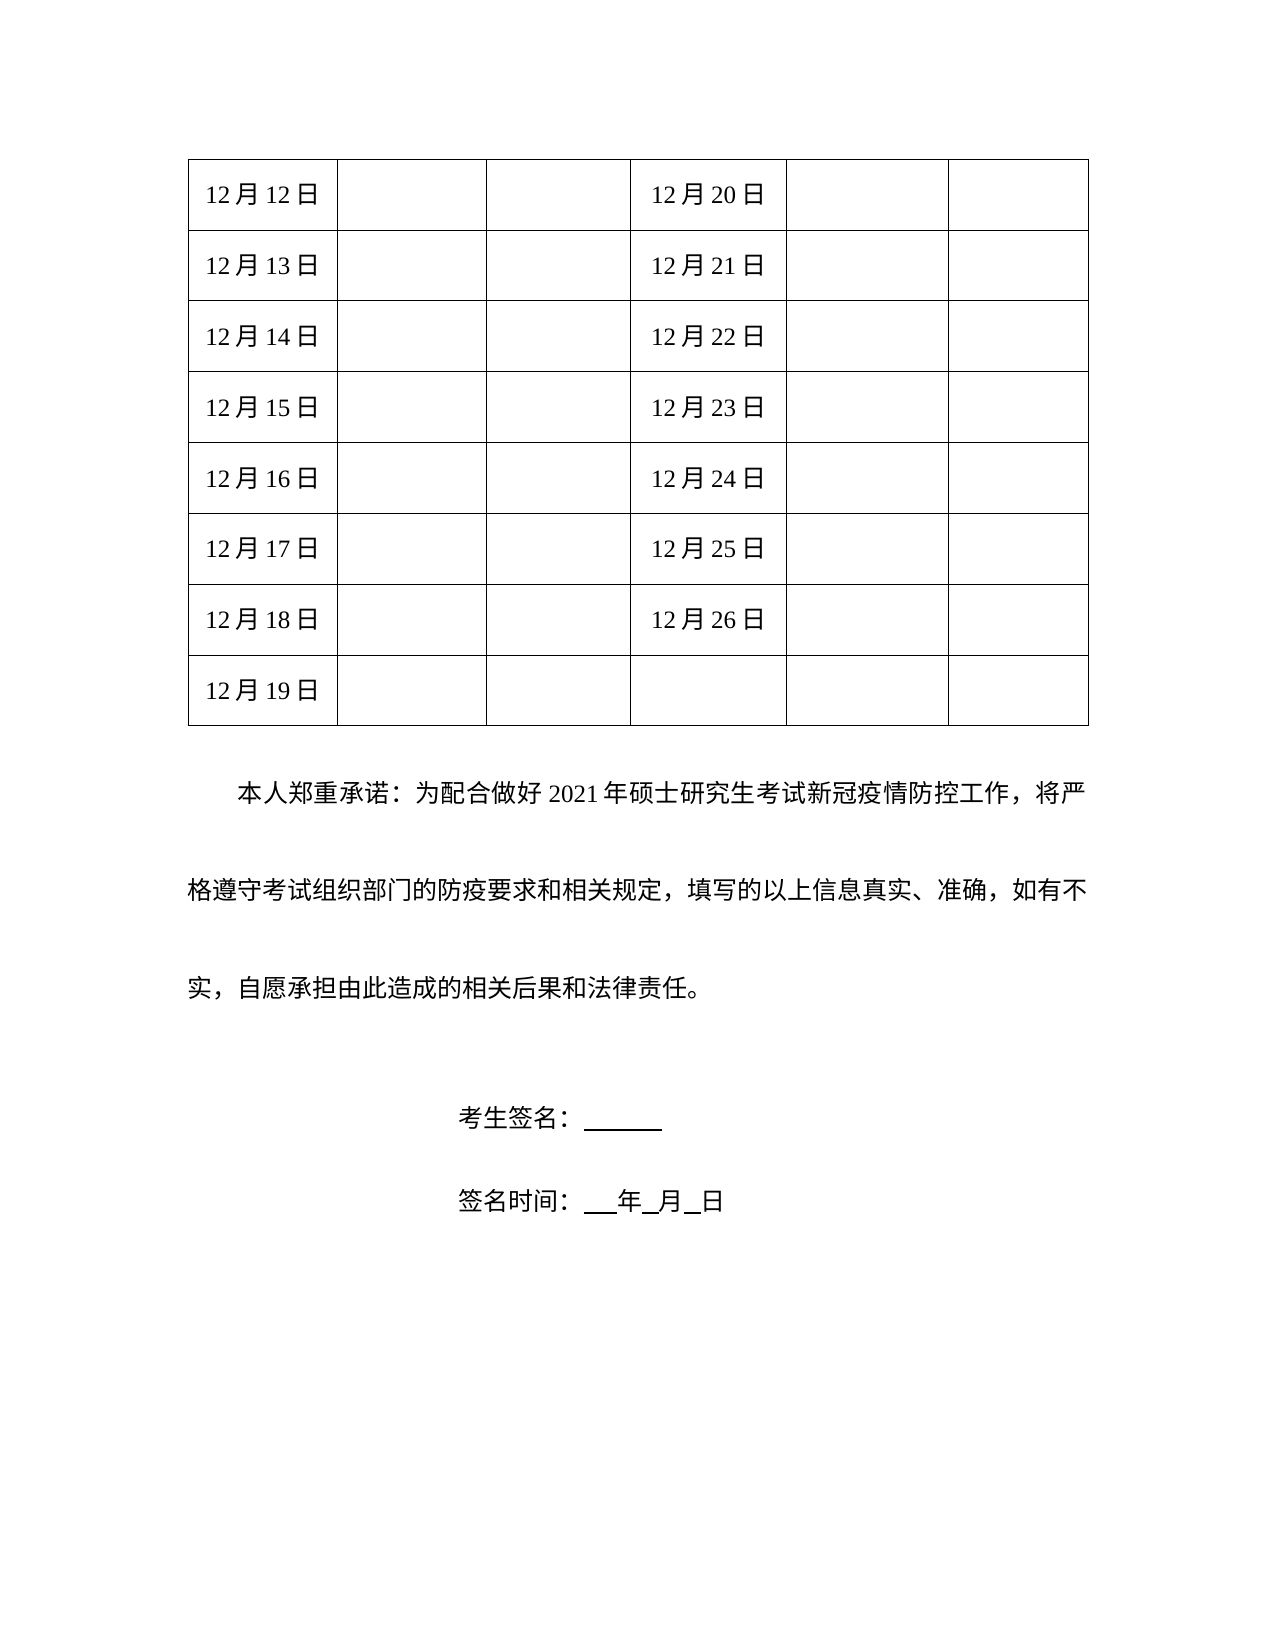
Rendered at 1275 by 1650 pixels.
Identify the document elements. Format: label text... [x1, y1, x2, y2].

table_cell [487, 231, 630, 300]
table_cell [631, 656, 786, 725]
table_cell [487, 443, 630, 513]
table_cell [487, 160, 630, 229]
table_cell 12月20日 [631, 160, 786, 229]
table_cell [338, 514, 486, 584]
table_cell [338, 301, 486, 371]
table_cell [787, 656, 948, 725]
table_cell [949, 656, 1088, 725]
table_cell [949, 301, 1088, 371]
text 考生签名： [187, 1084, 1087, 1149]
table_cell [487, 301, 630, 371]
table_cell [338, 231, 486, 300]
table_cell 12月16日 [189, 443, 337, 513]
table_cell 12月25日 [631, 514, 786, 584]
table_cell 12月17日 [189, 514, 337, 584]
table_cell [487, 372, 630, 442]
table_cell [487, 656, 630, 725]
table_cell [338, 585, 486, 654]
table_cell [787, 443, 948, 513]
text 签名时间： 年 月 日 [187, 1167, 1087, 1232]
table_cell 12月14日 [189, 301, 337, 371]
table_cell [949, 372, 1088, 442]
table_cell 12月12日 [189, 160, 337, 229]
table_cell 12月19日 [189, 656, 337, 725]
table_cell [487, 514, 630, 584]
table_cell [787, 231, 948, 300]
table_cell [787, 372, 948, 442]
table_cell 12月13日 [189, 231, 337, 300]
table_cell [949, 443, 1088, 513]
table_cell [949, 231, 1088, 300]
table_cell 12月23日 [631, 372, 786, 442]
table_cell [949, 514, 1088, 584]
table_cell [487, 585, 630, 654]
table_cell 12月21日 [631, 231, 786, 300]
text 本人郑重承诺：为配合做好2021年硕士研究生考试新冠疫情防控工作，将严格遵守考试组织部门的防疫要求和相关规定，填写的以上信息真实、准确，如有不实，自愿承担由此造成的相关后果和法律责任。 [187, 759, 1087, 1019]
table_cell [949, 585, 1088, 654]
table_cell [338, 656, 486, 725]
table_cell [338, 160, 486, 229]
table_cell 12月15日 [189, 372, 337, 442]
table_cell 12月26日 [631, 585, 786, 654]
table_cell 12月24日 [631, 443, 786, 513]
table_cell [787, 160, 948, 229]
table_cell [338, 372, 486, 442]
table_cell [338, 443, 486, 513]
table_cell [787, 514, 948, 584]
table_cell [787, 301, 948, 371]
table_cell [787, 585, 948, 654]
table_cell 12月22日 [631, 301, 786, 371]
table_cell 12月18日 [189, 585, 337, 654]
table_cell [949, 160, 1088, 229]
